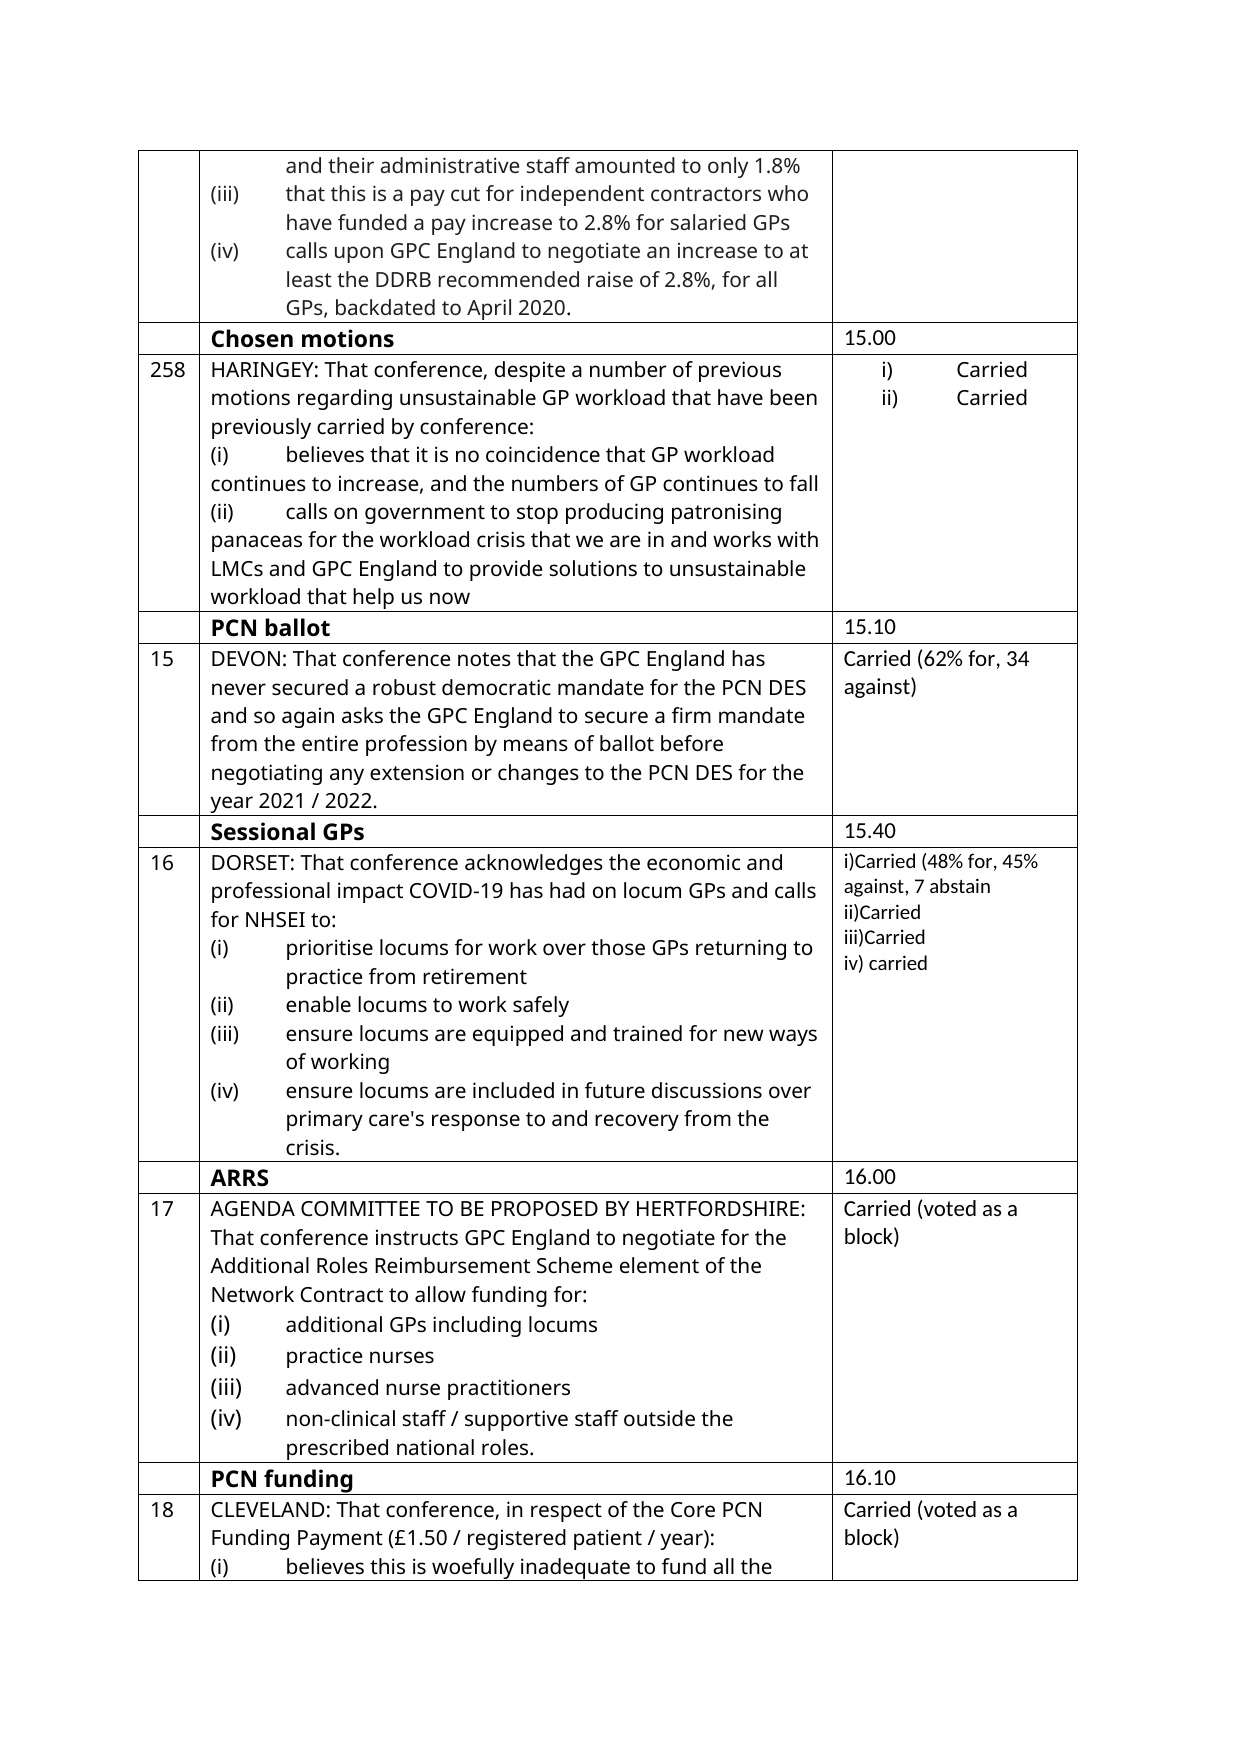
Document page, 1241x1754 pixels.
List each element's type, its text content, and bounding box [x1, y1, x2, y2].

table_cell Carried Carried [833, 355, 1077, 611]
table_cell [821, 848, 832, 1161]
table_cell DEVON: That conference notes that the GPC England has never secured a robust democratic mandate for the PCN DES and so again asks the GPC England to secure a firm mandate from the entire profession by means of ballot before negotiating any extension or changes to the PCN DES for the year 2021 / 2022. [200, 644, 832, 815]
table_cell 14 [139, 151, 199, 322]
table_cell PCN funding [200, 1463, 832, 1494]
table_cell [139, 1162, 199, 1193]
table_cell i)Carried (48% for, 45% against, 7 abstain ii)Carried iii)Carried iv) carried [833, 848, 1077, 1161]
table_cell ARRS [200, 1162, 832, 1193]
table_cell AGENDA COMMITTEE TO BE PROPOSED BY HERTFORDSHIRE: That conference instructs GPC England to negotiate for the Additional Roles Reimbursement Scheme element of the Network Contract to allow funding for: additional GPs including locums practice nurses advanced nurse practitioners non-clinical staff / supportive staff outside the prescribed national roles. [200, 1194, 832, 1462]
table_cell Carried (voted as a block) [833, 1194, 1077, 1462]
table_cell [139, 612, 199, 643]
table_cell 17 [139, 1194, 199, 1462]
table_cell PCN ballot [200, 612, 832, 643]
table_cell 16 [139, 848, 199, 1161]
table_cell Sessional GPs [200, 816, 832, 847]
table_cell 15.10 [833, 612, 1077, 643]
table_cell 15.40 [833, 816, 1077, 847]
table_cell 15 [139, 644, 199, 815]
table_cell 258 [139, 355, 199, 611]
table_cell Chosen motions [200, 323, 832, 354]
table_cell 15.00 [833, 323, 1077, 354]
table_cell 18 [139, 1495, 199, 1580]
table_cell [200, 1495, 832, 1580]
table_cell 16.00 [833, 1162, 1077, 1193]
table_cell [139, 816, 199, 847]
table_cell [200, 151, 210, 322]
table_cell [139, 1463, 199, 1494]
table_cell 16.10 [833, 1463, 1077, 1494]
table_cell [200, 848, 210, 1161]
table_cell Carried (62% for, 34 against) [833, 644, 1077, 815]
table_cell HARINGEY: That conference, despite a number of previous motions regarding unsustainable GP workload that have been previously carried by conference: (i) believes that it is no coincidence that GP workload continues to increase, and the numbers of GP continues to fall (ii) calls on government to stop producing patronising panaceas for the workload crisis that we are in and works with LMCs and GPC England to provide solutions to unsustainable workload that help us now [200, 355, 832, 611]
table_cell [833, 151, 1077, 322]
table_cell [139, 323, 199, 354]
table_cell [833, 1495, 1077, 1580]
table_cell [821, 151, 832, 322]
